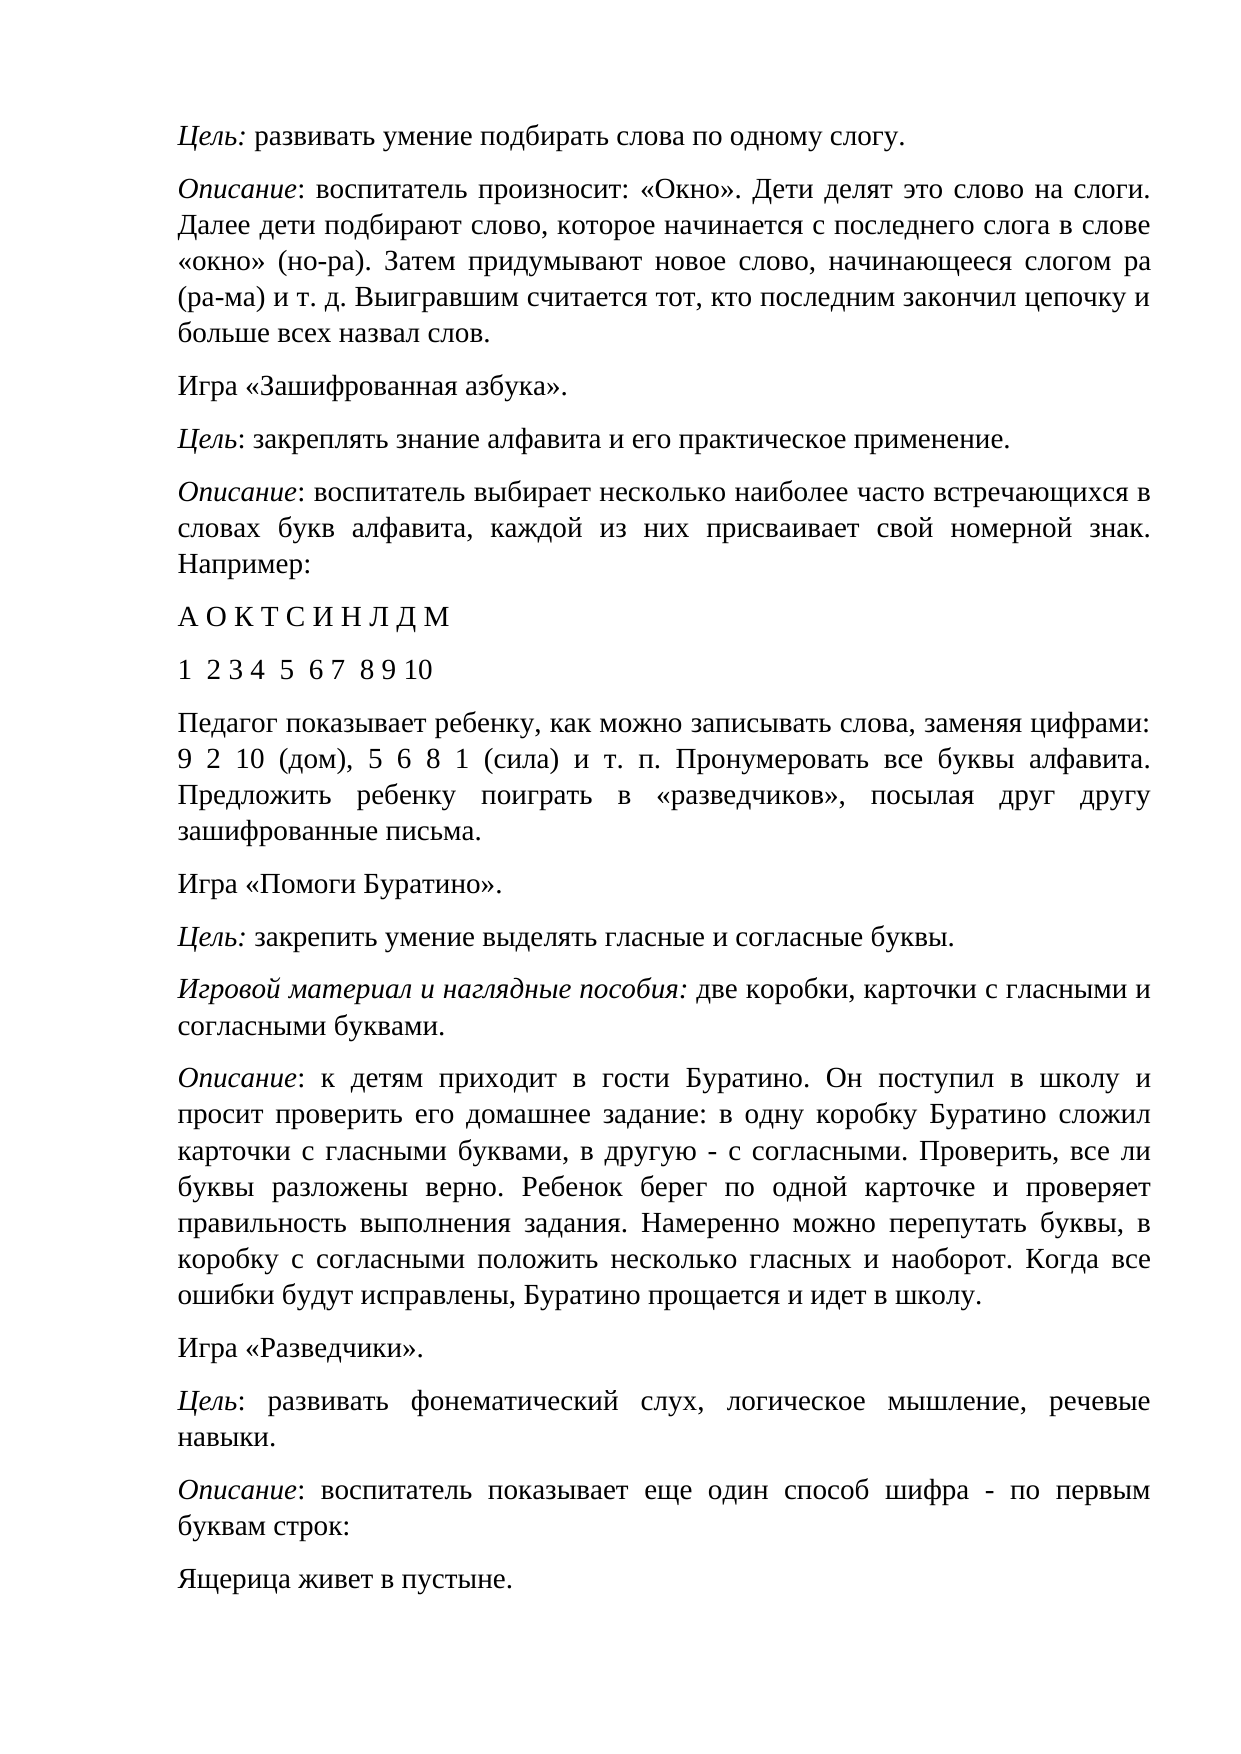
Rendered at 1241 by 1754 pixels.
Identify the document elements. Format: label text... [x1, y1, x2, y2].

text Игра «Зашифрованная азбука». [177, 368, 1152, 402]
text Педагог показывает ребенку, как можно записывать слова, заменяя цифрами: 9 2 10 (дом), 5 6 8 1 (сила) и т. п. Пронумеровать все буквы алфавита. Предложить ребенку поиграть в «разведчиков», посылая друг другу зашифрованные письма. [177, 705, 1152, 847]
text Цель: закреплять знание алфавита и его практическое применение. [177, 421, 1152, 455]
text Игра «Помоги Буратино». [177, 866, 1152, 899]
text А О К Т С И Н Л Д М [177, 599, 1152, 633]
text Цель: развивать умение подбирать слова по одному слогу. [177, 118, 1152, 152]
text Описание: воспитатель показывает еще один способ шифра - по первым буквам строк: [177, 1472, 1152, 1542]
text Описание: воспитатель выбирает несколько наиболее часто встречающихся в словах букв алфавита, каждой из них присваивает свой номерной знак. Например: [177, 474, 1152, 580]
text Ящерица живет в пустыне. [177, 1561, 1152, 1594]
text 1 2 3 4 5 6 7 8 9 10 [177, 652, 1152, 685]
text Описание: воспитатель произносит: «Окно». Дети делят это слово на слоги. Далее дети подбирают слово, которое начинается с последнего слога в слове «окно» (но-ра). Затем придумывают новое слово, начинающееся слогом ра (ра-ма) и т. д. Выигравшим считается тот, кто последним закончил цепочку и больше всех назвал слов. [177, 171, 1152, 349]
text Цель: развивать фонематический слух, логическое мышление, речевые навыки. [177, 1383, 1152, 1453]
text Игровой материал и наглядные пособия: две коробки, карточки с гласными и согласными буквами. [177, 972, 1152, 1041]
text Игра «Разведчики». [177, 1330, 1152, 1364]
text Описание: к детям приходит в гости Буратино. Он поступил в школу и просит проверить его домашнее задание: в одну коробку Буратино сложил карточки с гласными буквами, в другую - с согласными. Проверить, все ли буквы разложены верно. Ребенок берег по одной карточке и проверяет правильность выполнения задания. Намеренно можно перепутать буквы, в коробку с согласными положить несколько гласных и наоборот. Когда все ошибки будут исправлены, Буратино прощается и идет в школу. [177, 1061, 1152, 1311]
text Цель: закрепить умение выделять гласные и согласные буквы. [177, 919, 1152, 952]
